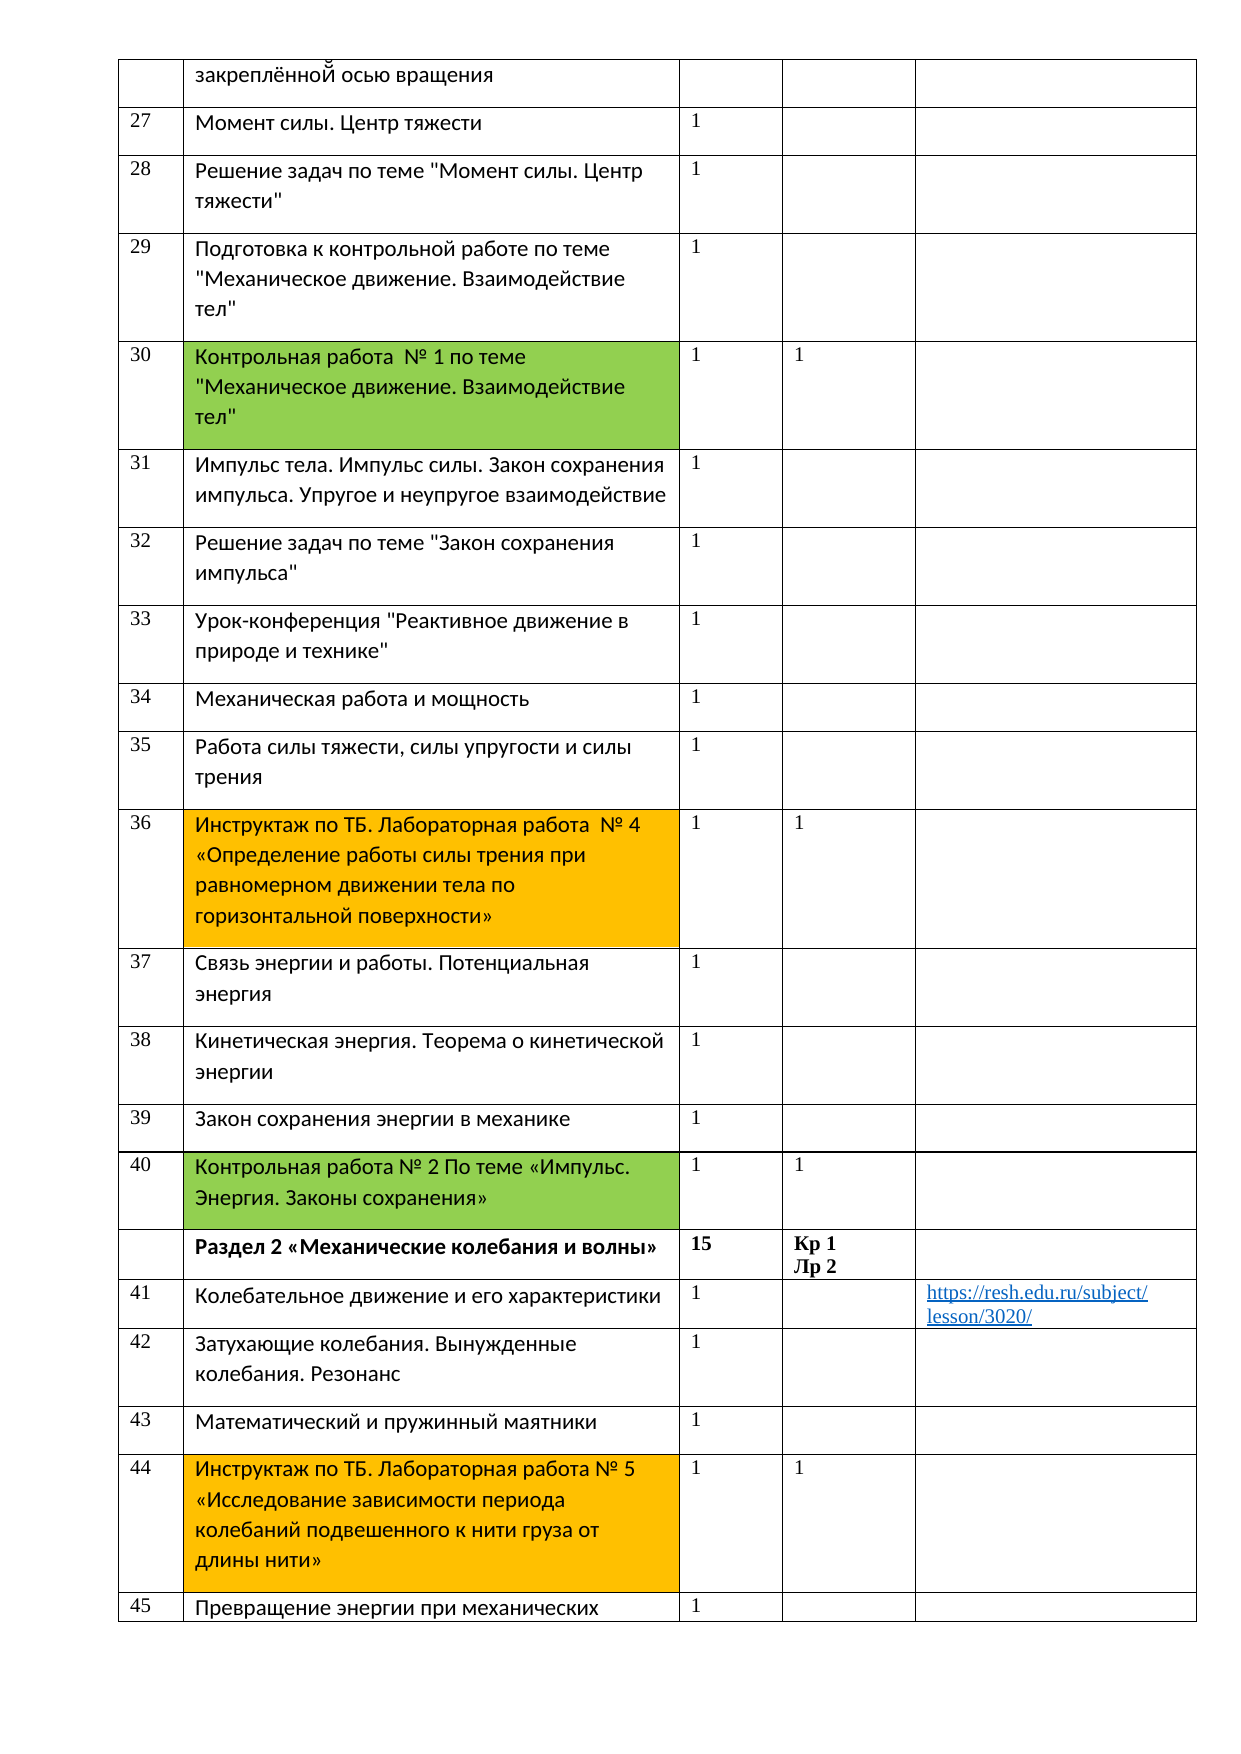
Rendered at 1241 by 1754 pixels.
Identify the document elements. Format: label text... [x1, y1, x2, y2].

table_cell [184, 60, 679, 107]
table_cell Математический и пружинный маятники [184, 1407, 679, 1453]
table_cell 1 [680, 732, 782, 809]
table_cell Решение задач по теме "Закон сохранения импульса" [184, 528, 679, 605]
table_cell Затухающие колебания. Вынужденные колебания. Резонанс [184, 1329, 679, 1406]
table_cell [916, 450, 1196, 527]
table_cell 43 [119, 1407, 183, 1453]
table_cell 27 [119, 108, 183, 155]
table_cell [783, 1105, 915, 1151]
table_cell 1 [680, 528, 782, 605]
table_cell Кинетическая энергия. Теорема о кинетической энергии [184, 1027, 679, 1103]
table_cell 28 [119, 156, 183, 233]
table_cell 1 [680, 342, 782, 449]
table_cell 40 [119, 1153, 183, 1229]
table_cell 44 [119, 1455, 183, 1592]
table_cell 34 [119, 684, 183, 731]
table_cell 31 [119, 450, 183, 527]
table_cell 1 [680, 1027, 782, 1103]
table_cell [783, 1329, 915, 1406]
table_cell Импульс тела. Импульс силы. Закон сохранения импульса. Упругое и неупругое взаимодействие [184, 450, 679, 527]
table_cell [783, 1407, 915, 1453]
table_cell 29 [119, 234, 183, 341]
table_cell 32 [119, 528, 183, 605]
table_cell Момент силы. Центр тяжести [184, 108, 679, 155]
table_cell 1 [783, 1153, 915, 1229]
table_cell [184, 1593, 679, 1621]
table_cell [783, 1280, 915, 1328]
table_cell [783, 156, 915, 233]
table_cell Колебательное движение и его характеристики [184, 1280, 679, 1328]
table_cell 45 [119, 1593, 183, 1621]
table_cell [783, 684, 915, 731]
table_cell 1 [680, 949, 782, 1026]
table_cell [916, 156, 1196, 233]
table_cell [783, 528, 915, 605]
table_cell 30 [119, 342, 183, 449]
table_cell [916, 1455, 1196, 1592]
table_cell 1 [680, 60, 782, 107]
table_cell 1 [783, 342, 915, 449]
table_cell 1 [680, 108, 782, 155]
table_cell 37 [119, 949, 183, 1026]
table_cell Урок-конференция "Реактивное движение в природе и технике" [184, 606, 679, 683]
table_cell [916, 234, 1196, 341]
table_cell [916, 1230, 1196, 1278]
table_cell [783, 606, 915, 683]
table_cell 1 [680, 606, 782, 683]
table_cell Контрольная работа № 2 По теме «Импульс. Энергия. Законы сохранения» [184, 1153, 679, 1229]
table_cell [916, 1329, 1196, 1406]
table_cell [916, 108, 1196, 155]
table_cell Подготовка к контрольной работе по теме "Механическое движение. Взаимодействие тел" [184, 234, 679, 341]
table_cell [916, 60, 1196, 107]
table_cell [783, 1027, 915, 1103]
table_cell 39 [119, 1105, 183, 1151]
table_cell 36 [119, 810, 183, 947]
table_cell https://resh.edu.ru/subject/lesson/3020/ [916, 1280, 1196, 1328]
table_cell Закон сохранения энергии в механике [184, 1105, 679, 1151]
table_cell [916, 528, 1196, 605]
table_cell Инструктаж по ТБ. Лабораторная работа № 4 «Определение работы силы трения при равномерном движении тела по горизонтальной поверхности» [184, 810, 679, 947]
table_cell [916, 1593, 1196, 1621]
table_cell [783, 949, 915, 1026]
table_cell Механическая работа и мощность [184, 684, 679, 731]
table_cell [916, 810, 1196, 947]
table_cell [783, 450, 915, 527]
table_cell 33 [119, 606, 183, 683]
table_cell [783, 732, 915, 809]
table_cell [916, 684, 1196, 731]
table_cell [783, 108, 915, 155]
table_cell 1 [680, 156, 782, 233]
table_cell Раздел 2 «Механические колебания и волны» [184, 1230, 679, 1278]
table_cell [916, 1105, 1196, 1151]
table_cell Контрольная работа № 1 по теме "Механическое движение. Взаимодействие тел" [184, 342, 679, 449]
table_cell [783, 1593, 915, 1621]
table_cell 35 [119, 732, 183, 809]
table_cell Связь энергии и работы. Потенциальная энергия [184, 949, 679, 1026]
table_cell [916, 1027, 1196, 1103]
table_cell [916, 342, 1196, 449]
table_cell Решение задач по теме "Момент силы. Центр тяжести" [184, 156, 679, 233]
table_cell Работа силы тяжести, силы упругости и силы трения [184, 732, 679, 809]
table_cell 1 [680, 810, 782, 947]
table_cell 1 [680, 1153, 782, 1229]
table_cell 1 [680, 1593, 782, 1621]
table_cell 1 [680, 1329, 782, 1406]
table_cell 1 [680, 1407, 782, 1453]
table_cell [916, 949, 1196, 1026]
table_cell 15 [680, 1230, 782, 1278]
table_cell 1 [680, 1105, 782, 1151]
table_cell 1 [680, 684, 782, 731]
table_cell [783, 234, 915, 341]
table_cell 1 [680, 450, 782, 527]
table_cell [916, 732, 1196, 809]
table_cell 41 [119, 1280, 183, 1328]
table_cell [119, 1230, 183, 1278]
table_cell Кр 1 Лр 2 [783, 1230, 915, 1278]
table_cell [783, 60, 915, 107]
table_cell [916, 1407, 1196, 1453]
table_cell 1 [680, 234, 782, 341]
table_cell Инструктаж по ТБ. Лабораторная работа № 5 «Исследование зависимости периода колебаний подвешенного к нити груза от длины нити» [184, 1455, 679, 1592]
table_cell 1 [783, 810, 915, 947]
table_cell 1 [783, 1455, 915, 1592]
table_cell [916, 606, 1196, 683]
table_cell 42 [119, 1329, 183, 1406]
table_cell 38 [119, 1027, 183, 1103]
table_cell 26 [119, 60, 183, 107]
table_cell 1 [680, 1280, 782, 1328]
table_cell 1 [680, 1455, 782, 1592]
table_cell [916, 1153, 1196, 1229]
